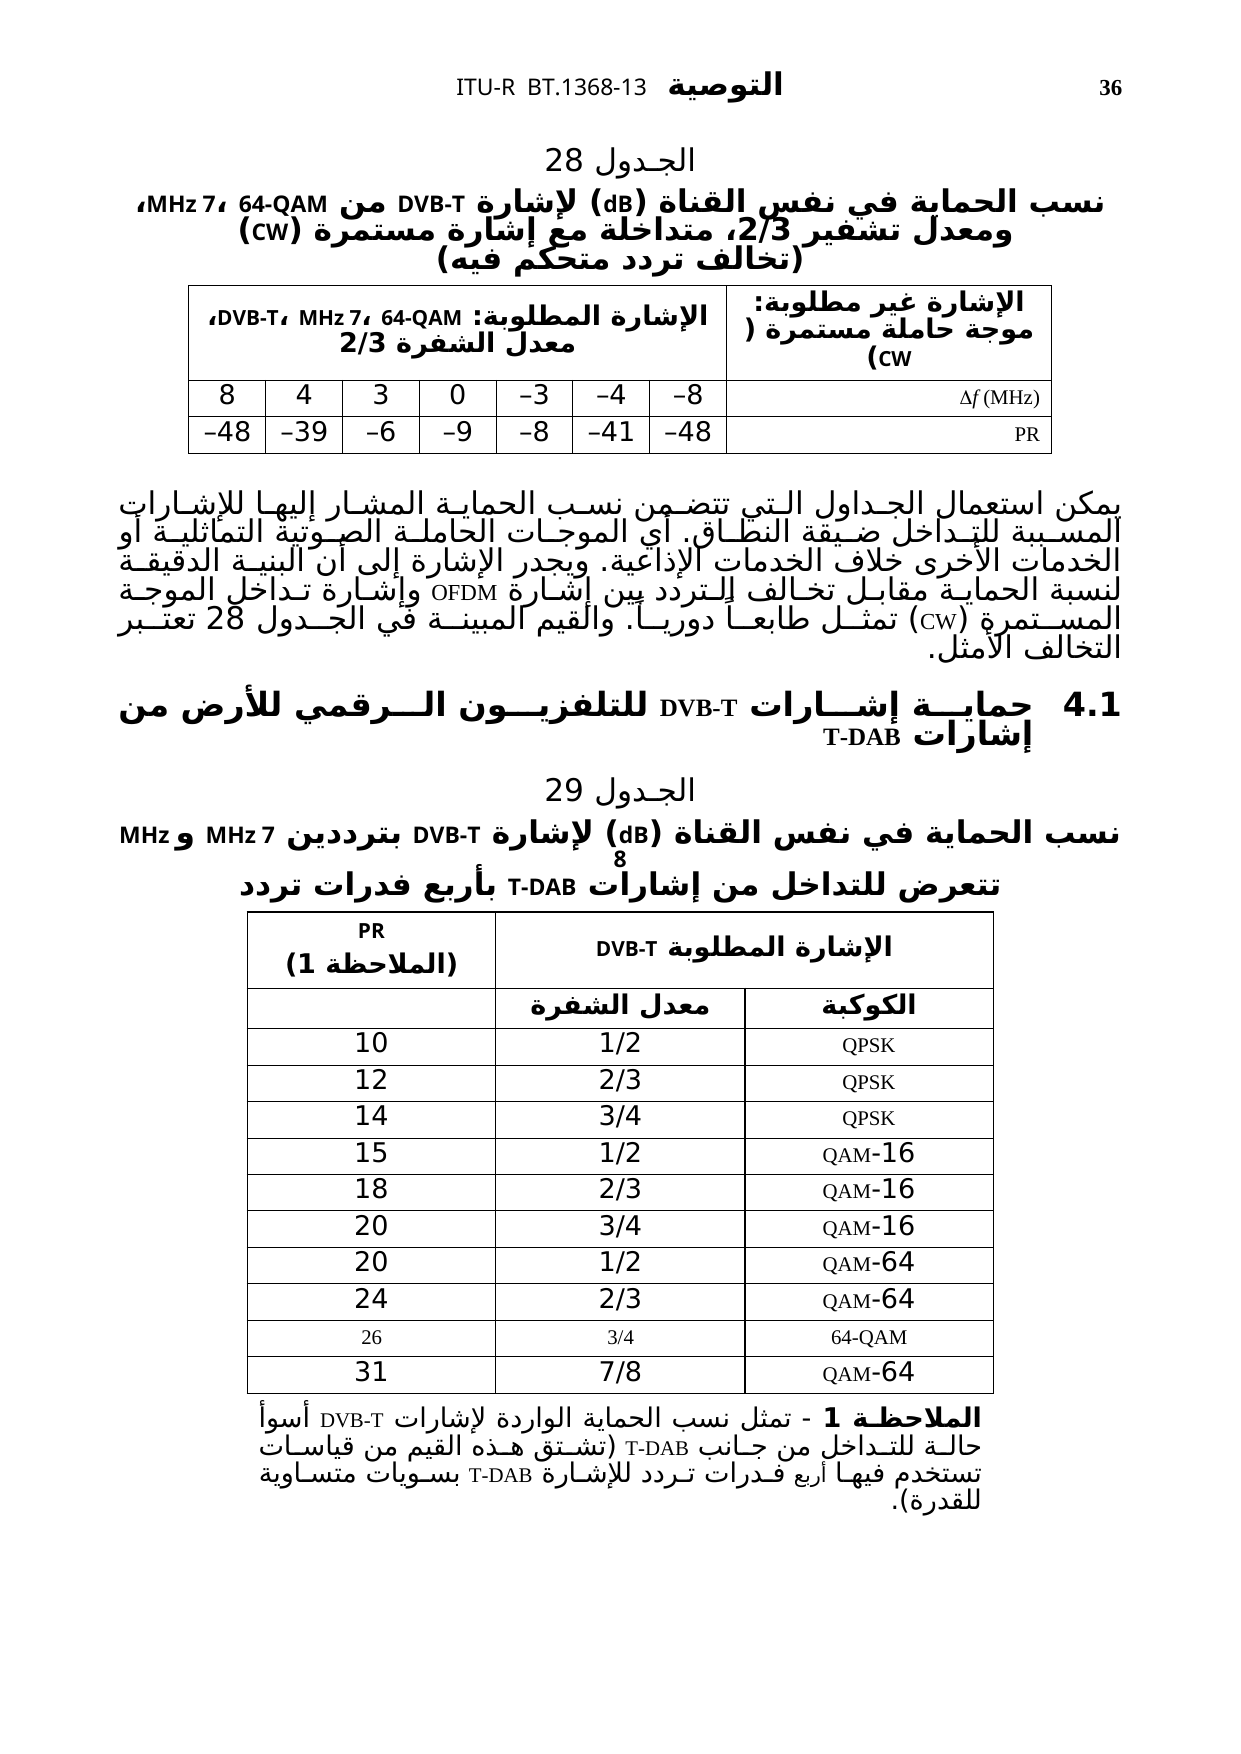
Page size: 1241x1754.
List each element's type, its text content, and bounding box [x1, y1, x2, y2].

table_cell 0 [420, 381, 496, 416]
table_cell 8 [189, 381, 265, 416]
table_cell 16-QAM [746, 1211, 993, 1247]
table_cell 12 [248, 1066, 495, 1101]
table_cell 4– [573, 381, 649, 416]
table_cell 64-QAM [746, 1357, 993, 1393]
table_cell الكوكبة [746, 989, 993, 1028]
table_cell 39– [266, 417, 342, 453]
table_header الإشارة غير مطلوبة: موجة حاملة مستمرة (CW) [727, 286, 1051, 380]
text الجـدول 28 [118, 148, 1122, 177]
table_cell 48– [650, 417, 726, 453]
table_cell 14 [248, 1102, 495, 1137]
table_cell 8– [497, 417, 572, 453]
table_cell 64-QAM [746, 1321, 993, 1356]
table_cell 8– [650, 381, 726, 416]
table_cell 64-QAM [746, 1284, 993, 1320]
table_cell QPSK [746, 1029, 993, 1064]
table_cell معدل الشفرة [496, 989, 744, 1028]
table_cell 41– [573, 417, 649, 453]
table_cell 24 [248, 1284, 495, 1320]
table_cell QPSK [746, 1102, 993, 1137]
table_cell 20 [248, 1211, 495, 1247]
table_cell 26 [248, 1321, 495, 1356]
table_cell 3/4 [496, 1102, 744, 1137]
text الجـدول 29 [118, 778, 1122, 807]
table_cell 15 [248, 1139, 495, 1174]
table_cell 3– [497, 381, 572, 416]
title نسب الحماية في نفس القناة (dB) لإشارة DVB-T بترددين MHz 7 وMHz 8 تتعرض للتداخل من إشارات T-DAB بأربع فدرات تردد [118, 820, 1122, 903]
table_cell PR [727, 417, 1051, 453]
table_cell 20 [248, 1248, 495, 1283]
table_cell 18 [248, 1175, 495, 1210]
table_cell f (MHz) [727, 381, 1051, 416]
table_cell 2/3 [496, 1066, 744, 1101]
table_header الإشارة المطلوبة: DVB-T، MHz 7، 64-QAM، معدل الشفرة 2/3 [189, 286, 726, 380]
title نسب الحماية في نفس القناة (dB) لإشارة DVB-T من MHz 7، 64-QAM، ومعدل تشفير 2/3، متداخلة مع إشارة مستمرة (CW) (تخالف تردد متحكم فيه) [118, 189, 1122, 277]
table_header PR (الملاحظة 1) [248, 913, 495, 987]
table_cell 3/4 [496, 1321, 744, 1356]
table_cell 4 [266, 381, 342, 416]
table_cell 2/3 [496, 1175, 744, 1210]
table_cell 16-QAM [746, 1139, 993, 1174]
table_cell 3 [343, 381, 419, 416]
table_cell 1/2 [496, 1139, 744, 1174]
table_cell 48– [189, 417, 265, 453]
table_cell 7/8 [496, 1357, 744, 1393]
table_cell الملاحظـة 1 - تمثل نسب الحماية الواردة لإشارات DVB-T أسوأ حالة للتداخل من جانب T-DAB (تشتق هذه القيم من قياسات تستخدم فيها أربع فدرات تردد للإشارة T-DAB بسويات متساوية للقدرة). [247, 1394, 993, 1527]
table_cell 10 [248, 1029, 495, 1064]
table_cell 1/2 [496, 1248, 744, 1283]
table_cell 16-QAM [746, 1175, 993, 1210]
subtitle 4.1 حماية إشارات DVB-T للتلفزيون الرقمي للأرض من إشارات T-DAB [118, 691, 1122, 753]
text يمكن استعمال الجداول التي تتضمن نسب الحماية المشار إليها للإشارات المسببة للتداخل ضيقة النطاق. أي الموجات الحاملة الصوتية التماثلية أو الخدمات الأخرى خلاف الخدمات الإذاعية. ويجدر الإشارة إلى أن البنية الدقيقة لنسبة الحماية مقابل تخالف التردد بين إشارة OFDM وإشارة تداخل الموجة المستمرة (CW) تمثل طابعاً دورياً. والقيم المبينة في الجدول 28 تعتبر التخالف الأمثل. [118, 491, 1122, 666]
table_cell 31 [248, 1357, 495, 1393]
table_cell QPSK [746, 1066, 993, 1101]
table_cell 9– [420, 417, 496, 453]
table_cell [248, 989, 495, 1028]
table_cell 64-QAM [746, 1248, 993, 1283]
table_cell 3/4 [496, 1211, 744, 1247]
table_cell 6– [343, 417, 419, 453]
table_cell 1/2 [496, 1029, 744, 1064]
table_cell 2/3 [496, 1284, 744, 1320]
table_header الإشارة المطلوبة DVB-T [496, 913, 993, 987]
